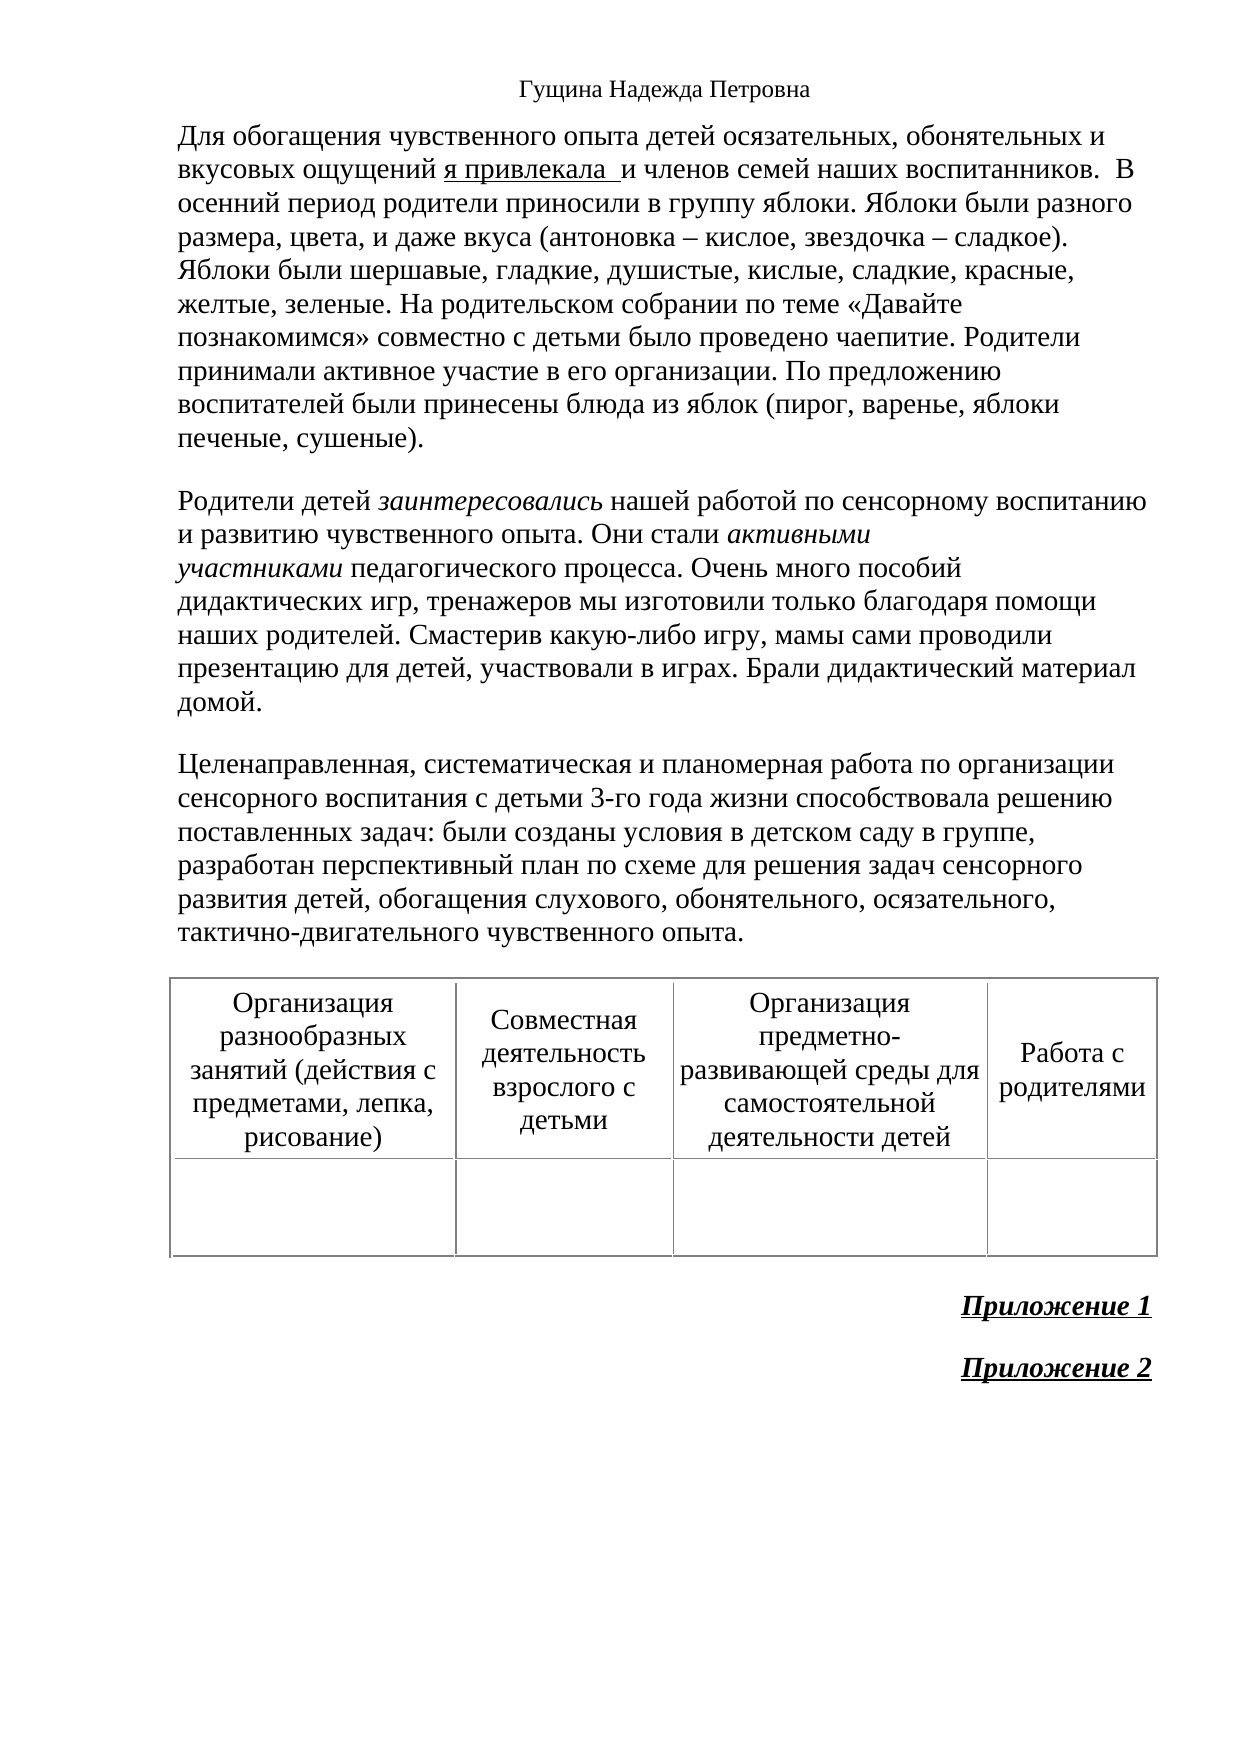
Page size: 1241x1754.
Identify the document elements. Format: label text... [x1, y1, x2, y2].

text Для обогащения чувственного опыта детей осязательных, обонятельных и вкусовых ощущений я привлекала и членов семей наших воспитанников. В осенний период родители приносили в группу яблоки. Яблоки были разного размера, цвета, и даже вкуса (антоновка – кислое, звездочка – сладкое). Яблоки были шершавые, гладкие, душистые, кислые, сладкие, красные, желтые, зеленые. На родительском собрании по теме «Давайте познакомимся» совместно с детьми было проведено чаепитие. Родители принимали активное участие в его организации. По предложению воспитателей были принесены блюда из яблок (пирог, варенье, яблоки печеные, сушеные). [177, 118, 1152, 453]
table_header Организация разнообразных занятий (действия с предметами, лепка, рисование) [173, 979, 455, 1157]
text Целенаправленная, систематическая и планомерная работа по организации сенсорного воспитания с детьми 3-го года жизни способствовала решению поставленных задач: были созданы условия в детском саду в группе, разработан перспективный план по схеме для решения задач сенсорного развития детей, обогащения слухового, обонятельного, осязательного, тактично-двигательного чувственного опыта. [177, 747, 1152, 948]
table_cell [455, 1161, 673, 1255]
table_cell [673, 1161, 987, 1255]
text Приложение 2 [177, 1350, 1152, 1384]
table_header Организация предметно-развивающей среды для самостоятельной деятельности детей [673, 980, 987, 1157]
table_header Работа с родителями [987, 980, 1156, 1157]
table_header Совместная деятельность взрослого с детьми [455, 980, 673, 1157]
table_cell [173, 1158, 455, 1255]
table_cell [987, 1158, 1157, 1255]
text Приложение 1 [177, 1288, 1152, 1321]
text Родители детей заинтересовались нашей работой по сенсорному воспитанию и развитию чувственного опыта. Они стали активными участниками педагогического процесса. Очень много пособий дидактических игр, тренажеров мы изготовили только благодаря помощи наших родителей. Смастерив какую-либо игру, мамы сами проводили презентацию для детей, участвовали в играх. Брали дидактический материал домой. [177, 483, 1152, 717]
